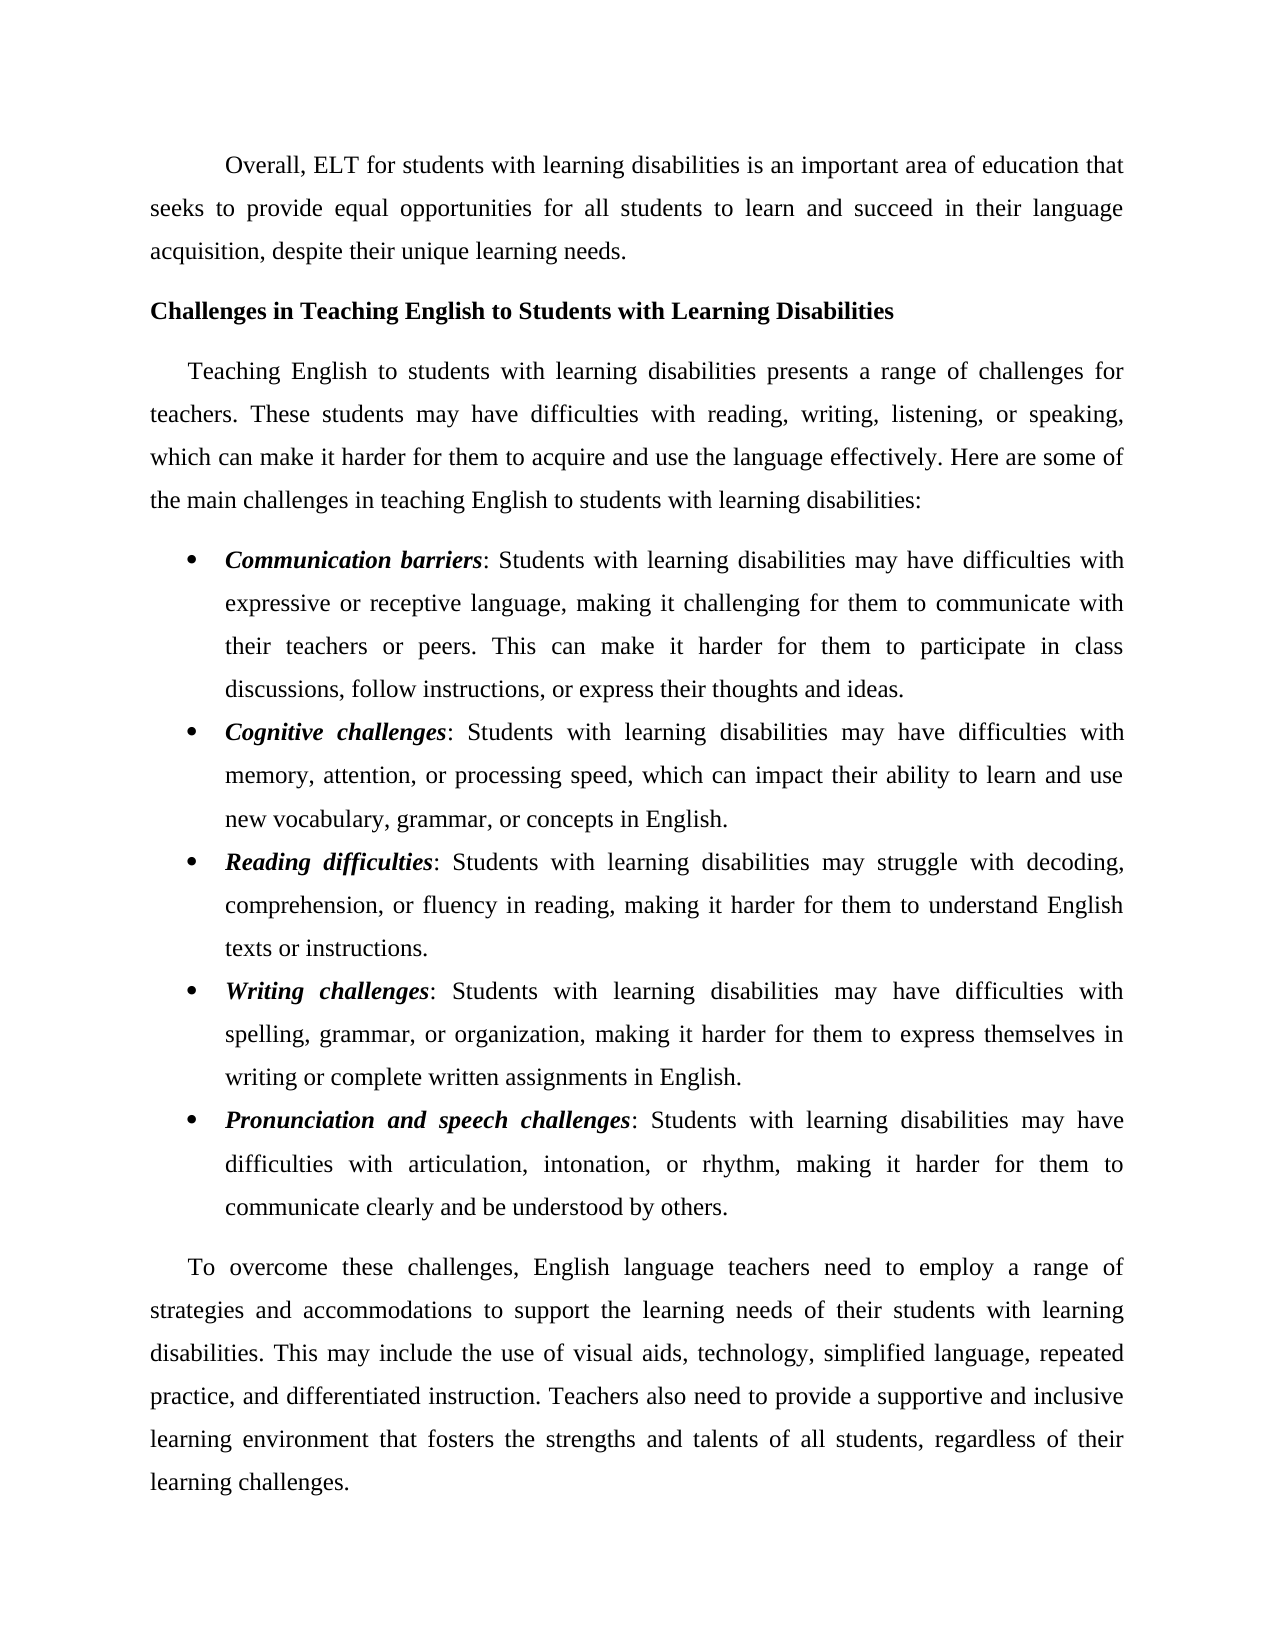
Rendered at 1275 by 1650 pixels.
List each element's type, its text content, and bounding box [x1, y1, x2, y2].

text Overall, ELT for students with learning disabilities is an important area of education that seeks to provide equal opportunities for all students to learn and succeed in their language acquisition, despite their unique learning needs. [150, 150, 1125, 265]
list Reading difficulties: Students with learning disabilities may struggle with decoding, comprehension, or fluency in reading, making it harder for them to understand English texts or instructions. [187, 847, 1125, 962]
list Writing challenges: Students with learning disabilities may have difficulties with spelling, grammar, or organization, making it harder for them to express themselves in writing or complete written assignments in English. [187, 976, 1125, 1091]
list Communication barriers: Students with learning disabilities may have difficulties with expressive or receptive language, making it challenging for them to communicate with their teachers or peers. This can make it harder for them to participate in class discussions, follow instructions, or express their thoughts and ideas. [187, 545, 1125, 703]
list Cognitive challenges: Students with learning disabilities may have difficulties with memory, attention, or processing speed, which can impact their ability to learn and use new vocabulary, grammar, or concepts in English. [187, 717, 1125, 832]
list Pronunciation and speech challenges: Students with learning disabilities may have difficulties with articulation, intonation, or rhythm, making it harder for them to communicate clearly and be understood by others. [187, 1106, 1125, 1221]
text Teaching English to students with learning disabilities presents a range of challenges for teachers. These students may have difficulties with reading, writing, listening, or speaking, which can make it harder for them to acquire and use the language effectively. Here are some of the main challenges in teaching English to students with learning disabilities: [150, 356, 1125, 514]
text To overcome these challenges, English language teachers need to employ a range of strategies and accommodations to support the learning needs of their students with learning disabilities. This may include the use of visual aids, technology, simplified language, repeated practice, and differentiated instruction. Teachers also need to provide a supportive and inclusive learning environment that fosters the strengths and talents of all students, regardless of their learning challenges. [150, 1252, 1125, 1496]
text Challenges in Teaching English to Students with Learning Disabilities [150, 296, 1125, 325]
